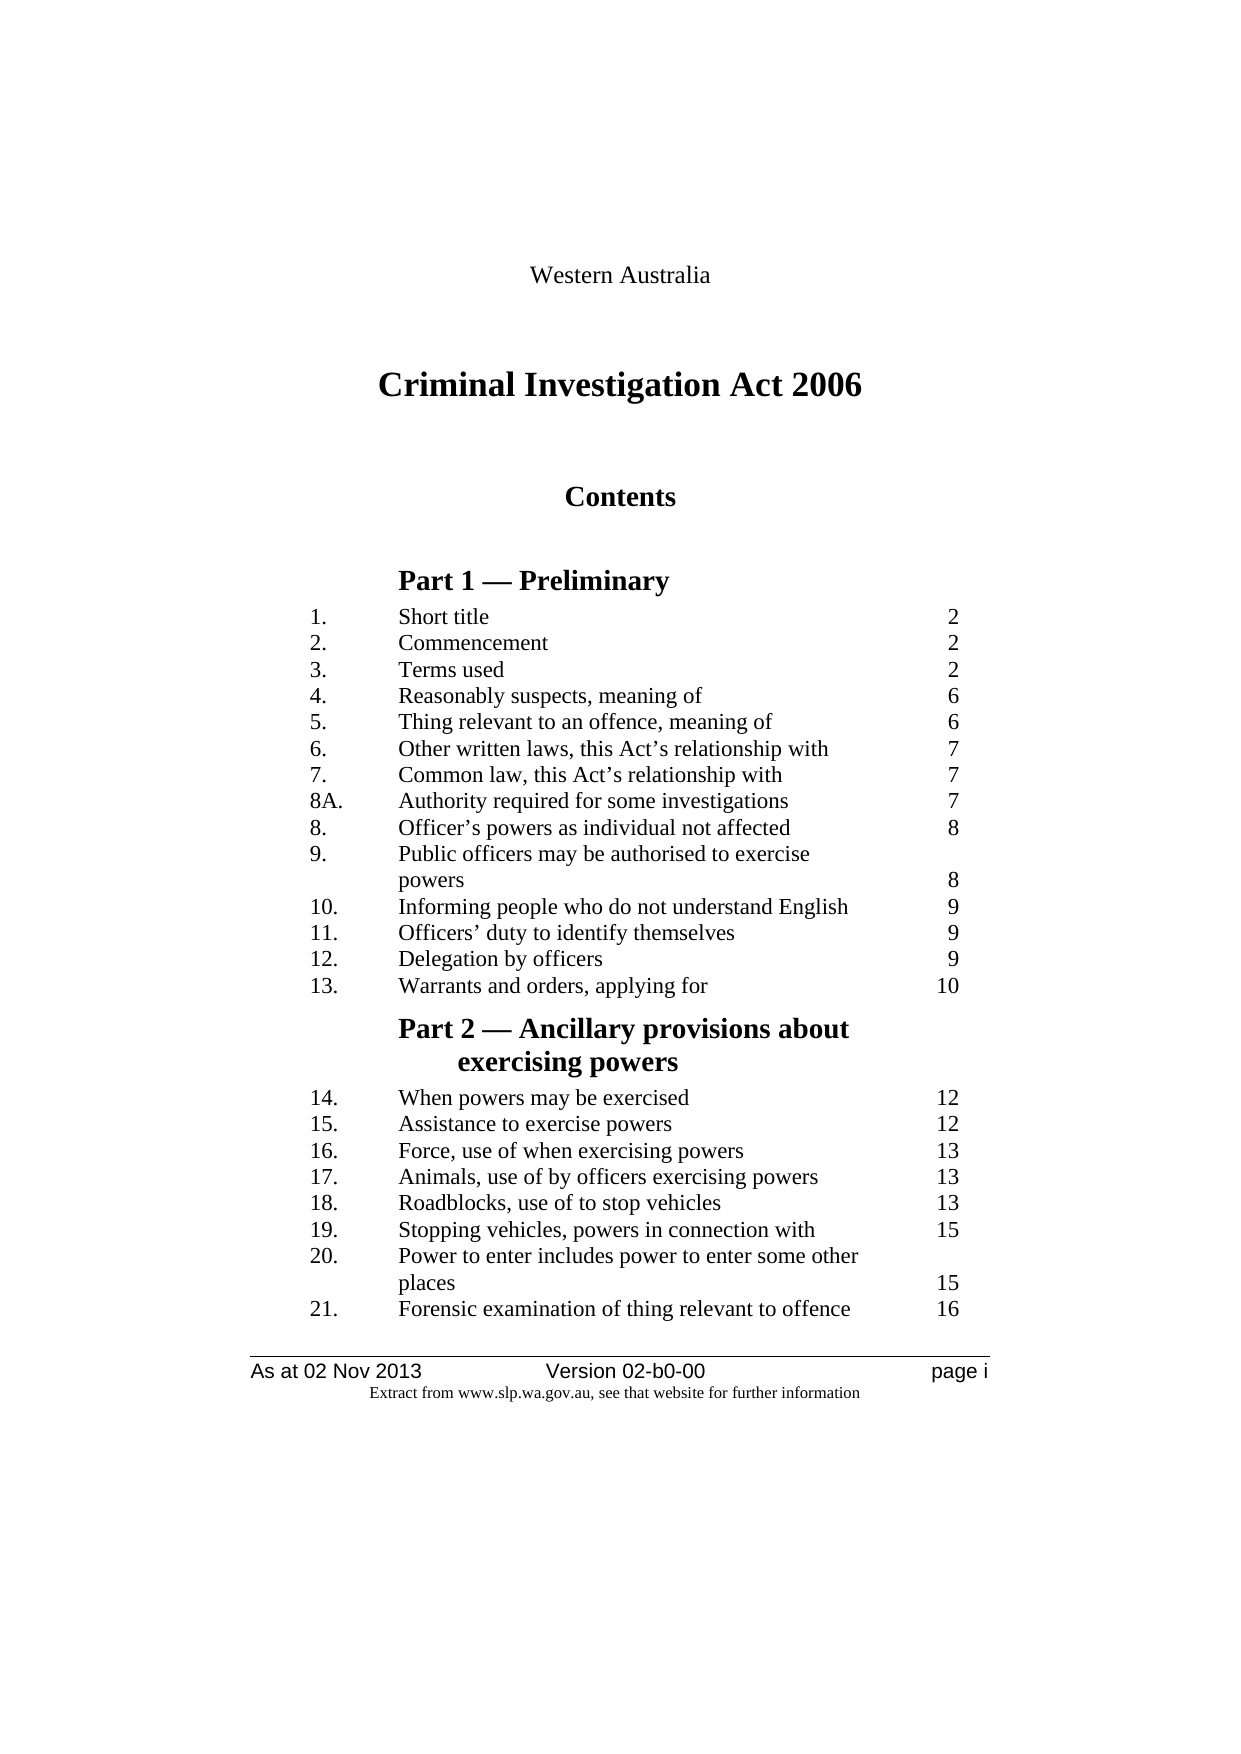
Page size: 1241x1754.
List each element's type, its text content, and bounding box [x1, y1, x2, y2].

text Western Australia [250, 260, 990, 289]
text -Part 1 — Preliminary [398, 563, 872, 597]
text 18. Roadblocks, use of to stop vehicles 13 [309, 1189, 872, 1216]
text 11. Officers’ duty to identify themselves 9 [309, 919, 872, 946]
text Contents [490, 479, 750, 513]
text Part 2 — Ancillary provisions about exercising powers [398, 1011, 872, 1078]
text 17. Animals, use of by officers exercising powers 13 [309, 1163, 872, 1189]
text 21. Forensic examination of thing relevant to offence 16 [309, 1295, 872, 1321]
text 1. Short title 2 [309, 603, 872, 629]
text 12. Delegation by officers 9 [309, 946, 872, 972]
text 9. Public officers may be authorised to exercise powers 8 [309, 840, 872, 893]
text 7. Common law, this Act’s relationship with 7 [309, 761, 872, 787]
text 19. Stopping vehicles, powers in connection with 15 [309, 1216, 872, 1242]
text 16. Force, use of when exercising powers 13 [309, 1137, 872, 1163]
text 2. Commencement 2 [309, 629, 872, 656]
text 15. Assistance to exercise powers 12 [309, 1110, 872, 1137]
text 13. Warrants and orders, applying for 10 [309, 972, 872, 998]
text 20. Power to enter includes power to enter some other places 15 [309, 1242, 872, 1295]
text 4. Reasonably suspects, meaning of 6 [309, 682, 872, 708]
text 6. Other written laws, this Act’s relationship with 7 [309, 735, 872, 761]
text 3. Terms used 2 [309, 656, 872, 682]
text Criminal Investigation Act 2006 [250, 364, 990, 404]
text 14. When powers may be exercised 12 [309, 1084, 872, 1110]
text 8. Officer’s powers as individual not affected 8 [309, 814, 872, 840]
text 5. Thing relevant to an offence, meaning of 6 [309, 708, 872, 735]
text 10. Informing people who do not understand English 9 [309, 893, 872, 919]
text 8A. Authority required for some investigations 7 [309, 787, 872, 814]
